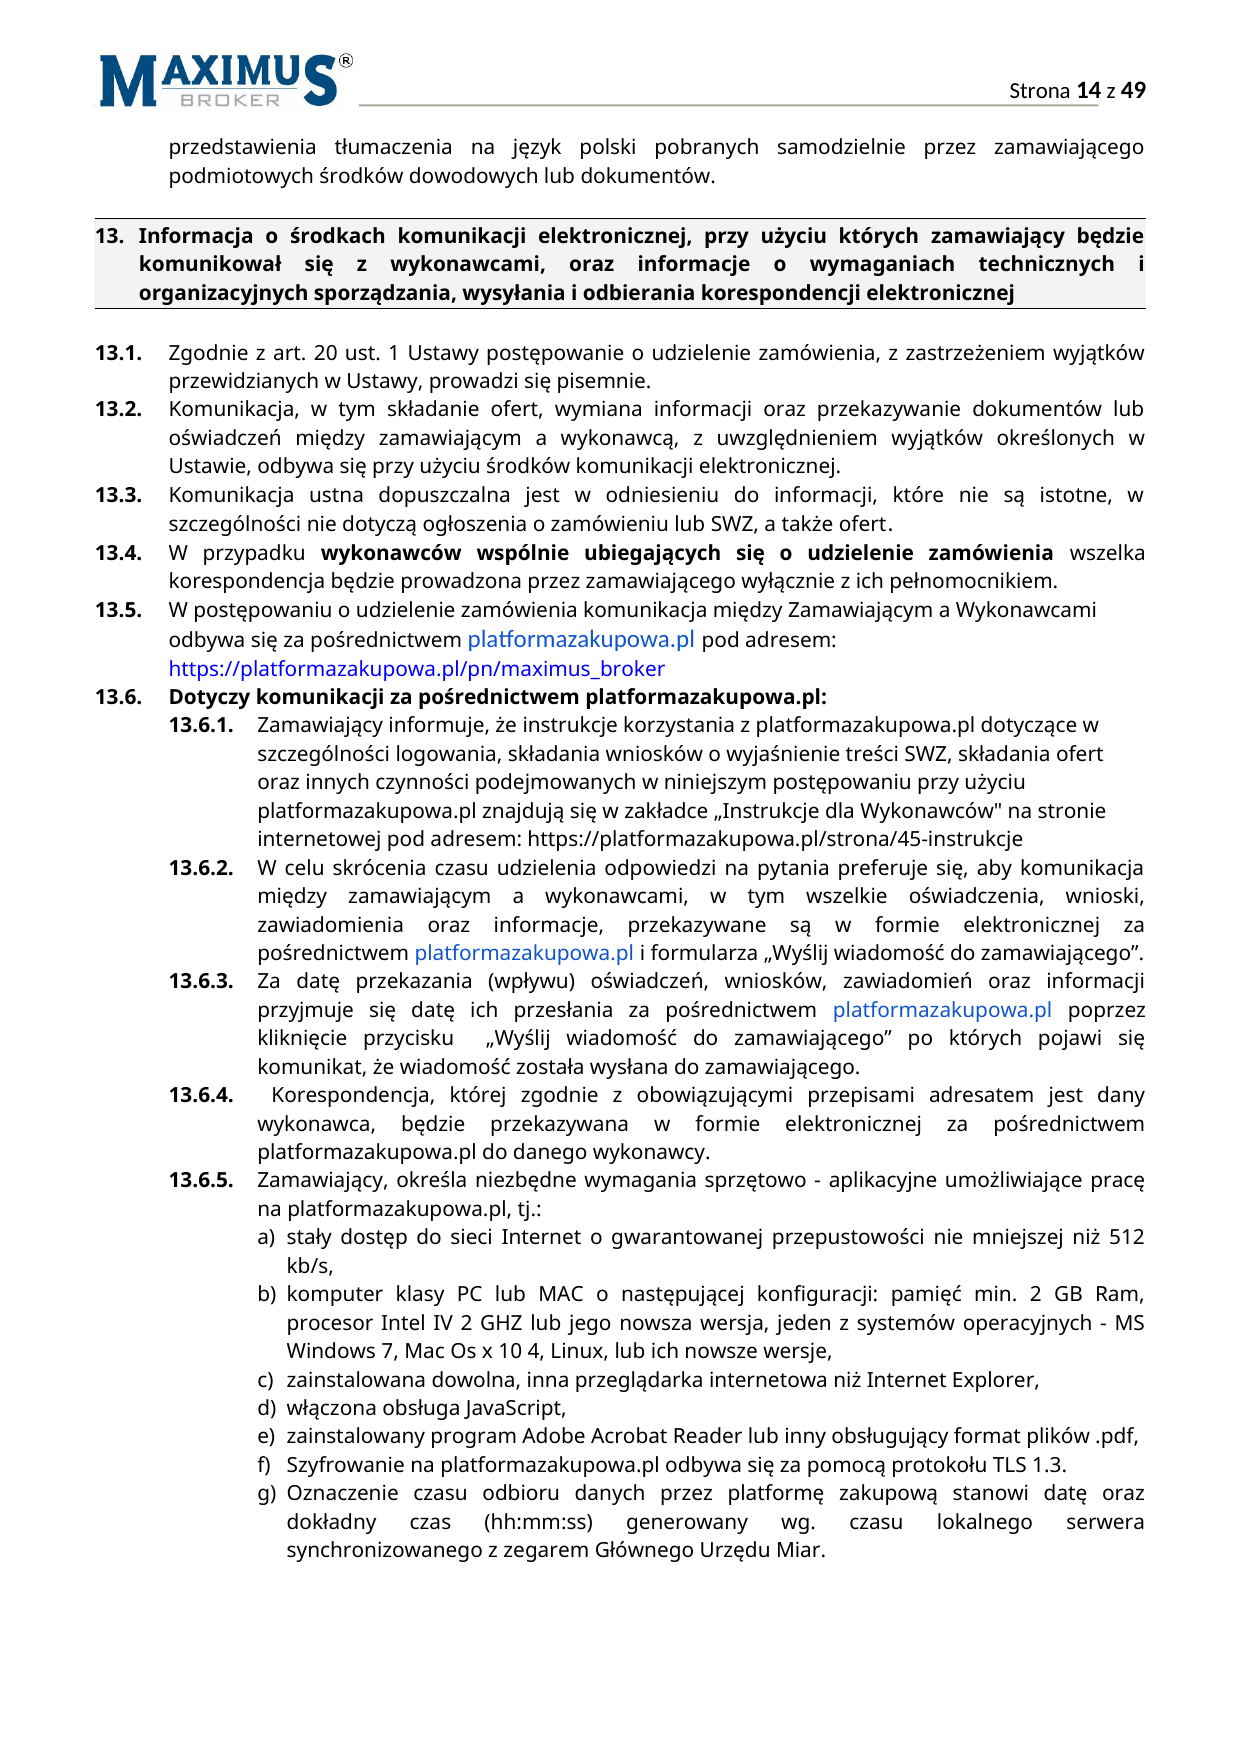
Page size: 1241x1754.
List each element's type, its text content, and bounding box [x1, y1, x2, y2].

list Szyfrowanie na platformazakupowa.pl odbywa się za pomocą protokołu TLS 1.3. [257, 1450, 1146, 1478]
list Zamawiający informuje, że instrukcje korzystania z platformazakupowa.pl dotyczące w szczególności logowania, składania wniosków o wyjaśnienie treści SWZ, składania ofert oraz innych czynności podejmowanych w niniejszym postępowaniu przy użyciu platformazakupowa.pl znajdują się w zakładce „Instrukcje dla Wykonawców" na stronie internetowej pod adresem: https://platformazakupowa.pl/strona/45-instrukcje [168, 711, 1146, 853]
subtitle Informacja o środkach komunikacji elektronicznej, przy użyciu których zamawiający będzie komunikował się z wykonawcami, oraz informacje o wymaganiach technicznych i organizacyjnych sporządzania, wysyłania i odbierania korespondencji elektronicznej [94, 219, 1146, 309]
list zainstalowana dowolna, inna przeglądarka internetowa niż Internet Explorer, [257, 1365, 1146, 1393]
list komputer klasy PC lub MAC o następującej konfiguracji: pamięć min. 2 GB Ram, procesor Intel IV 2 GHZ lub jego nowsza wersja, jeden z systemów operacyjnych - MS Windows 7, Mac Os x 10 4, Linux, lub ich nowsze wersje, [257, 1279, 1146, 1365]
list Za datę przekazania (wpływu) oświadczeń, wniosków, zawiadomień oraz informacji przyjmuje się datę ich przesłania za pośrednictwem platformazakupowa.pl poprzez kliknięcie przycisku „Wyślij wiadomość do zamawiającego” po których pojawi się komunikat, że wiadomość została wysłana do zamawiającego. [168, 967, 1146, 1080]
list stały dostęp do sieci Internet o gwarantowanej przepustowości nie mniejszej niż 512 kb/s, [257, 1222, 1146, 1279]
list W celu skrócenia czasu udzielenia odpowiedzi na pytania preferuje się, aby komunikacja między zamawiającym a wykonawcami, w tym wszelkie oświadczenia, wnioski, zawiadomienia oraz informacje, przekazywane są w formie elektronicznej za pośrednictwem platformazakupowa.pl i formularza „Wyślij wiadomość do zamawiającego”. [168, 853, 1146, 967]
list Zamawiający, określa niezbędne wymagania sprzętowo - aplikacyjne umożliwiające pracę na platformazakupowa.pl, tj.: [168, 1166, 1146, 1222]
list W przypadku wykonawców wspólnie ubiegających się o udzielenie zamówienia wszelka korespondencja będzie prowadzona przez zamawiającego wyłącznie z ich pełnomocnikiem. [94, 538, 1146, 595]
list zainstalowany program Adobe Acrobat Reader lub inny obsługujący format plików .pdf, [257, 1422, 1146, 1450]
list włączona obsługa JavaScript, [257, 1393, 1146, 1422]
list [94, 132, 1146, 189]
list Korespondencja, której zgodnie z obowiązującymi przepisami adresatem jest dany wykonawca, będzie przekazywana w formie elektronicznej za pośrednictwem platformazakupowa.pl do danego wykonawcy. [168, 1080, 1146, 1166]
list Oznaczenie czasu odbioru danych przez platformę zakupową stanowi datę oraz dokładny czas (hh:mm:ss) generowany wg. czasu lokalnego serwera synchronizowanego z zegarem Głównego Urzędu Miar. [257, 1478, 1146, 1564]
list Dotyczy komunikacji za pośrednictwem platformazakupowa.pl: [94, 682, 1146, 711]
list Komunikacja, w tym składanie ofert, wymiana informacji oraz przekazywanie dokumentów lub oświadczeń między zamawiającym a wykonawcą, z uwzględnieniem wyjątków określonych w Ustawie, odbywa się przy użyciu środków komunikacji elektronicznej. [94, 394, 1146, 480]
list Zgodnie z art. 20 ust. 1 Ustawy postępowanie o udzielenie zamówienia, z zastrzeżeniem wyjątków przewidzianych w Ustawy, prowadzi się pisemnie. [94, 338, 1146, 394]
list Komunikacja ustna dopuszczalna jest w odniesieniu do informacji, które nie są istotne, w szczególności nie dotyczą ogłoszenia o zamówieniu lub SWZ, a także ofert. [94, 480, 1146, 538]
picture [94, 50, 359, 111]
list W postępowaniu o udzielenie zamówienia komunikacja między Zamawiającym a Wykonawcami odbywa się za pośrednictwem platformazakupowa.pl pod adresem: https://platformazakupowa.pl/pn/maximus_broker [94, 595, 1146, 682]
